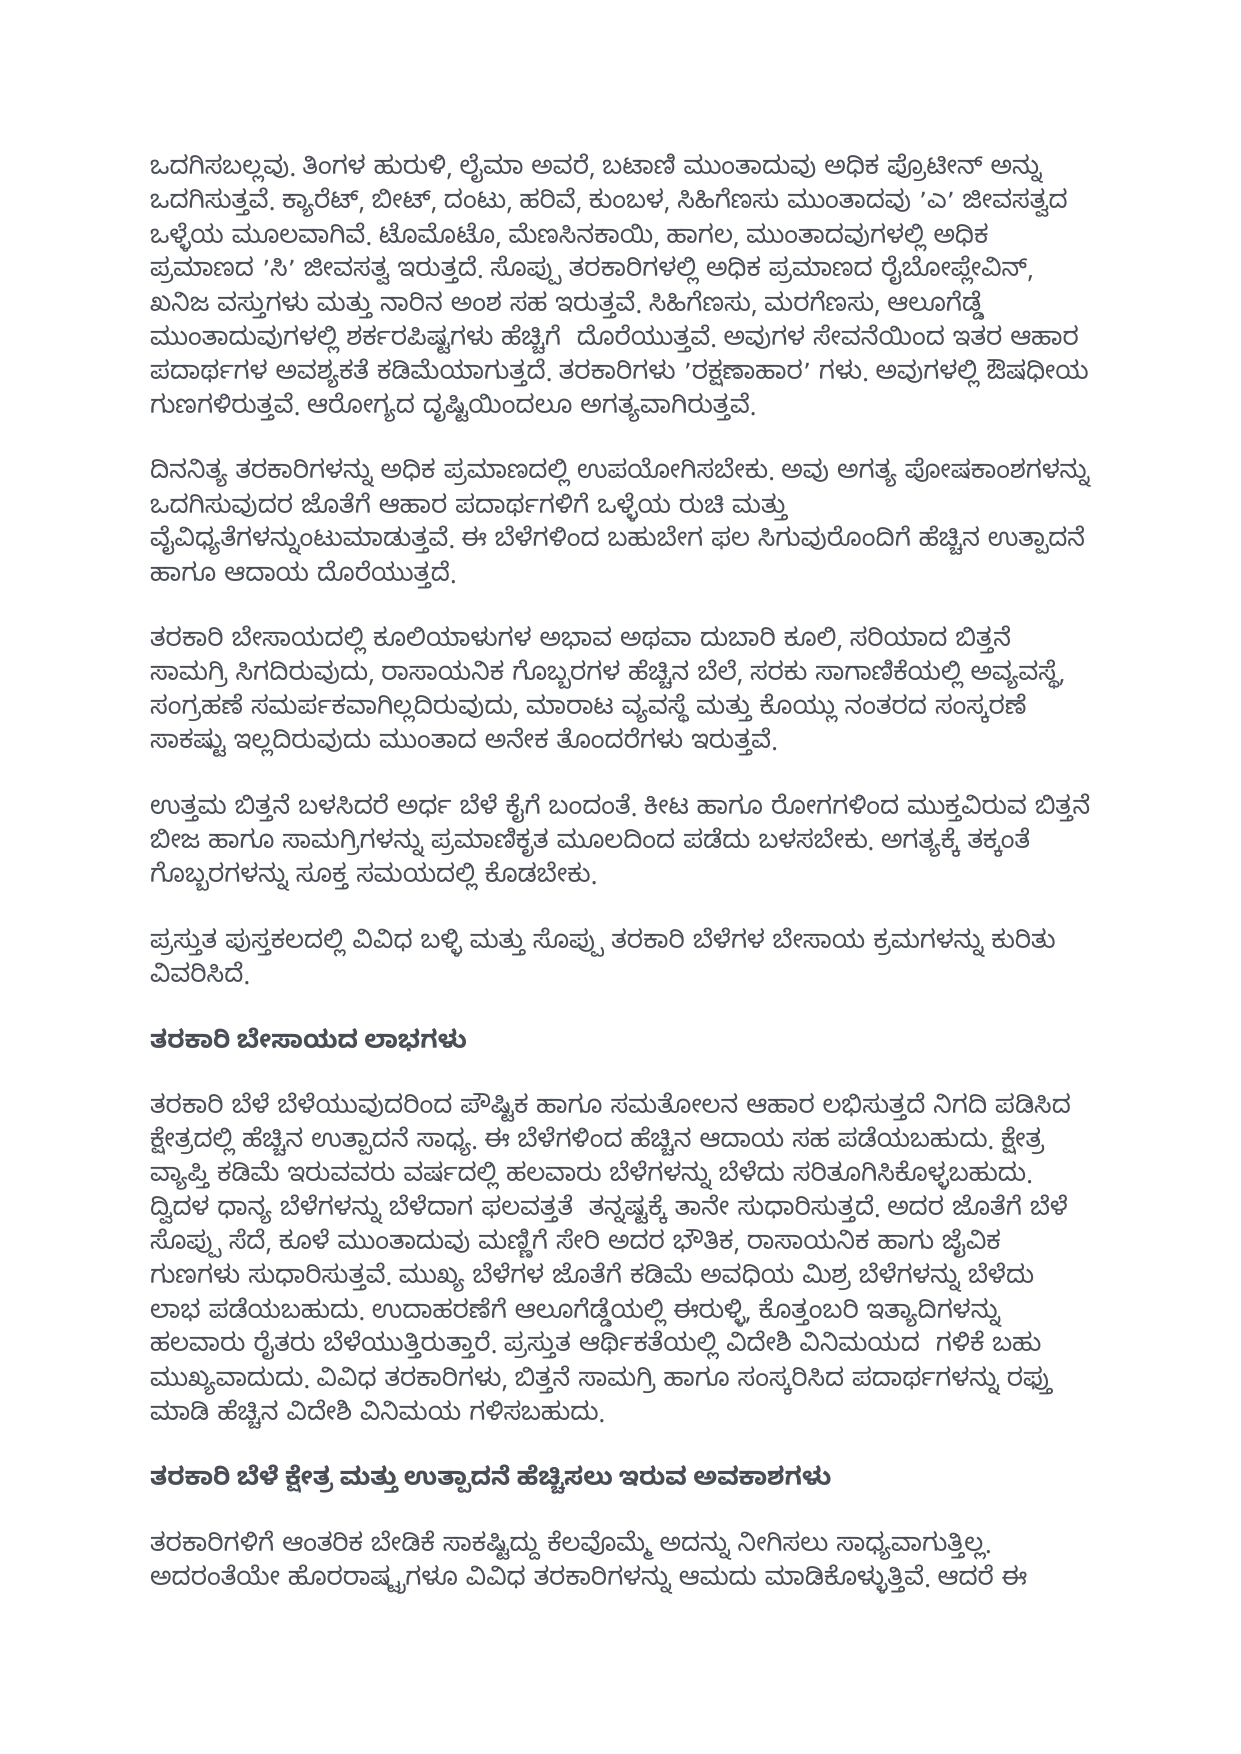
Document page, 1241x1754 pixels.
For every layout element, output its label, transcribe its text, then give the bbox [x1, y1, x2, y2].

text ತರಕಾರಿ ಬೇಸಾಯದಲ್ಲಿ ಕೂಲಿಯಾಳುಗಳ ಅಭಾವ ಅಥವಾ ದುಬಾರಿ ಕೂಲಿ, ಸರಿಯಾದ ಬಿತ್ತನೆ ಸಾಮಗ್ರಿ ಸಿಗದಿರುವುದು, ರಾಸಾಯನಿಕ ಗೊಬ್ಬರಗಳ ಹೆಚ್ಚಿನ ಬೆಲೆ, ಸರಕು ಸಾಗಾಣಿಕೆಯಲ್ಲಿ ಅವ್ಯವಸ್ಥೆ, ಸಂಗ್ರಹಣೆ ಸಮರ್ಪಕವಾಗಿಲ್ಲದಿರುವುದು, ಮಾರಾಟ ವ್ಯವಸ್ಥೆ ಮತ್ತು ಕೊಯ್ಲು ನಂತರದ ಸಂಸ್ಕರಣೆ ಸಾಕಷ್ಟು ಇಲ್ಲದಿರುವುದು ಮುಂತಾದ ಅನೇಕ ತೊಂದರೆಗಳು ಇರುತ್ತವೆ. [150, 622, 1090, 758]
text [150, 150, 1090, 422]
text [150, 1527, 1090, 1595]
text ಪ್ರಸ್ತುತ ಪುಸ್ತಕಲದಲ್ಲಿ ವಿವಿಧ ಬಳ್ಳಿ ಮತ್ತು ಸೊಪ್ಪು ತರಕಾರಿ ಬೆಳೆಗಳ ಬೇಸಾಯ ಕ್ರಮಗಳನ್ನು ಕುರಿತು ವಿವರಿಸಿದೆ. [150, 923, 1090, 992]
text ದಿನನಿತ್ಯ ತರಕಾರಿಗಳನ್ನು ಅಧಿಕ ಪ್ರಮಾಣದಲ್ಲಿ ಉಪಯೋಗಿಸಬೇಕು. ಅವು ಅಗತ್ಯ ಪೋಷಕಾಂಶಗಳನ್ನು ಒದಗಿಸುವುದರ ಜೊತೆಗೆ ಆಹಾರ ಪದಾರ್ಥಗಳಿಗೆ ಒಳ್ಳೆಯ ರುಚಿ ಮತ್ತು ವೈವಿಧ್ಯತೆಗಳನ್ನುಂಟುಮಾಡುತ್ತವೆ. ಈ ಬೆಳೆಗಳಿಂದ ಬಹುಬೇಗ ಫಲ ಸಿಗುವುರೊಂದಿಗೆ ಹೆಚ್ಚಿನ ಉತ್ಪಾದನೆ ಹಾಗೂ ಆದಾಯ ದೊರೆಯುತ್ತದೆ. [150, 454, 1090, 590]
text ತರಕಾರಿ ಬೆಳೆ ಬೆಳೆಯುವುದರಿಂದ ಪೌಷ್ಟಿಕ ಹಾಗೂ ಸಮತೋಲನ ಆಹಾರ ಲಭಿಸುತ್ತದೆ ನಿಗದಿ ಪಡಿಸಿದ ಕ್ಷೇತ್ರದಲ್ಲಿ ಹೆಚ್ಚಿನ ಉತ್ಪಾದನೆ ಸಾಧ್ಯ. ಈ ಬೆಳೆಗಳಿಂದ ಹೆಚ್ಚಿನ ಆದಾಯ ಸಹ ಪಡೆಯಬಹುದು. ಕ್ಷೇತ್ರ ವ್ಯಾಪ್ತಿ ಕಡಿಮೆ ಇರುವವರು ವರ್ಷದಲ್ಲಿ ಹಲವಾರು ಬೆಳೆಗಳನ್ನು ಬೆಳೆದು ಸರಿತೂಗಿಸಿಕೊಳ್ಳಬಹುದು. ದ್ವಿದಳ ಧಾನ್ಯ ಬೆಳೆಗಳನ್ನು ಬೆಳೆದಾಗ ಫಲವತ್ತತೆ ತನ್ನಷ್ಟಕ್ಕೆ ತಾನೇ ಸುಧಾರಿಸುತ್ತದೆ. ಅದರ ಜೊತೆಗೆ ಬೆಳೆ ಸೊಪ್ಪು ಸೆದೆ, ಕೂಳೆ ಮುಂತಾದುವು ಮಣ್ಣಿಗೆ ಸೇರಿ ಅದರ ಭೌತಿಕ, ರಾಸಾಯನಿಕ ಹಾಗು ಜೈವಿಕ ಗುಣಗಳು ಸುಧಾರಿಸುತ್ತವೆ. ಮುಖ್ಯ ಬೆಳೆಗಳ ಜೊತೆಗೆ ಕಡಿಮೆ ಅವಧಿಯ ಮಿಶ್ರ ಬೆಳೆಗಳನ್ನು ಬೆಳೆದು ಲಾಭ ಪಡೆಯಬಹುದು. ಉದಾಹರಣೆಗೆ ಆಲೂಗೆಡ್ಡೆಯಲ್ಲಿ ಈರುಳ್ಳಿ, ಕೊತ್ತಂಬರಿ ಇತ್ಯಾದಿಗಳನ್ನು ಹಲವಾರು ರೈತರು ಬೆಳೆಯುತ್ತಿರುತ್ತಾರೆ. ಪ್ರಸ್ತುತ ಆರ್ಥಿಕತೆಯಲ್ಲಿ ವಿದೇಶಿ ವಿನಿಮಯದ ಗಳಿಕೆ ಬಹು ಮುಖ್ಯವಾದುದು. ವಿವಿಧ ತರಕಾರಿಗಳು, ಬಿತ್ತನೆ ಸಾಮಗ್ರಿ ಹಾಗೂ ಸಂಸ್ಕರಿಸಿದ ಪದಾರ್ಥಗಳನ್ನು ರಫ್ತು ಮಾಡಿ ಹೆಚ್ಚಿನ ವಿದೇಶಿ ವಿನಿಮಯ ಗಳಿಸಬಹುದು. [150, 1089, 1090, 1429]
text ತರಕಾರಿ ಬೆಳೆ ಕ್ಷೇತ್ರ ಮತ್ತು ಉತ್ಪಾದನೆ ಹೆಚ್ಚಿಸಲು ಇರುವ ಅವಕಾಶಗಳು [150, 1461, 1090, 1495]
text ತರಕಾರಿ ಬೇಸಾಯದ ಲಾಭಗಳು [150, 1023, 1090, 1057]
text ಉತ್ತಮ ಬಿತ್ತನೆ ಬಳಸಿದರೆ ಅರ್ಧ ಬೆಳೆ ಕೈಗೆ ಬಂದಂತೆ. ಕೀಟ ಹಾಗೂ ರೋಗಗಳಿಂದ ಮುಕ್ತವಿರುವ ಬಿತ್ತನೆ ಬೀಜ ಹಾಗೂ ಸಾಮಗ್ರಿಗಳನ್ನು ಪ್ರಮಾಣಿಕೃತ ಮೂಲದಿಂದ ಪಡೆದು ಬಳಸಬೇಕು. ಅಗತ್ಯಕ್ಕೆ ತಕ್ಕಂತೆ ಗೊಬ್ಬರಗಳನ್ನು ಸೂಕ್ತ ಸಮಯದಲ್ಲಿ ಕೊಡಬೇಕು. [150, 790, 1090, 892]
